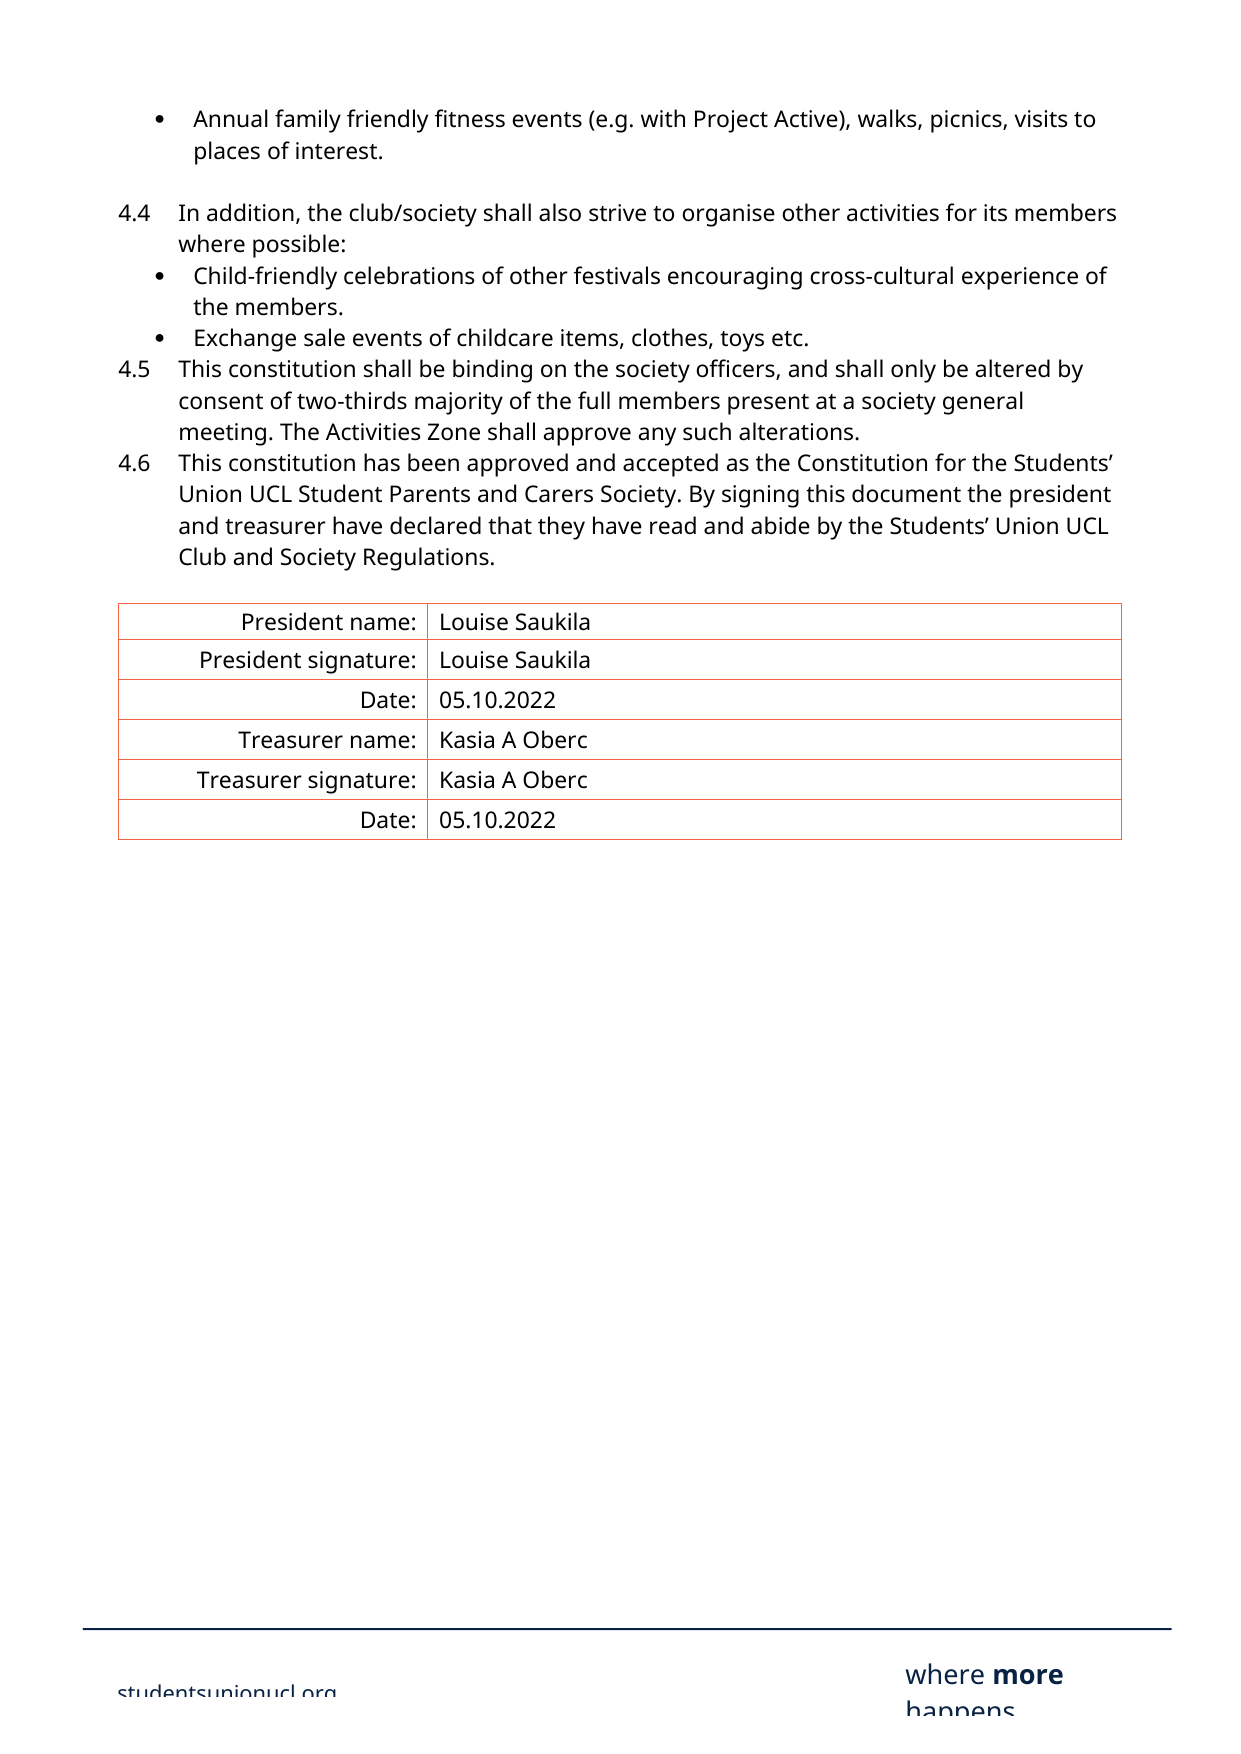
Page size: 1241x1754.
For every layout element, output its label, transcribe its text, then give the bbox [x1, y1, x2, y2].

table_cell Date: [119, 800, 427, 839]
subtitle In addition, the club/society shall also strive to organise other activities for its members where possible: [118, 197, 1122, 259]
table_cell Treasurer signature: [119, 760, 427, 799]
table_cell Kasia A Oberc [428, 760, 1121, 799]
table_header Louise Saukila [428, 604, 1121, 639]
table_header President name: [119, 604, 427, 639]
list Exchange sale events of childcare items, clothes, toys etc. [156, 322, 1122, 353]
table_cell President signature: [119, 640, 427, 679]
subtitle This constitution has been approved and accepted as the Constitution for the Students’ Union UCL Student Parents and Carers Society. By signing this document the president and treasurer have declared that they have read and abide by the Students’ Union UCL Club and Society Regulations. [118, 447, 1122, 572]
list Child-friendly celebrations of other festivals encouraging cross-cultural experience of the members. [156, 259, 1122, 322]
table_cell 05.10.2022 [428, 800, 1121, 839]
table_cell 05.10.2022 [428, 680, 1121, 719]
table_cell Louise Saukila [428, 640, 1121, 679]
table_cell Date: [119, 680, 427, 719]
subtitle This constitution shall be binding on the society officers, and shall only be altered by consent of two-thirds majority of the full members present at a society general meeting. The Activities Zone shall approve any such alterations. [118, 353, 1122, 447]
table_cell Kasia A Oberc [428, 720, 1121, 759]
table_cell Treasurer name: [119, 720, 427, 759]
list Annual family friendly fitness events (e.g. with Project Active), walks, picnics, visits to places of interest. [156, 103, 1122, 166]
